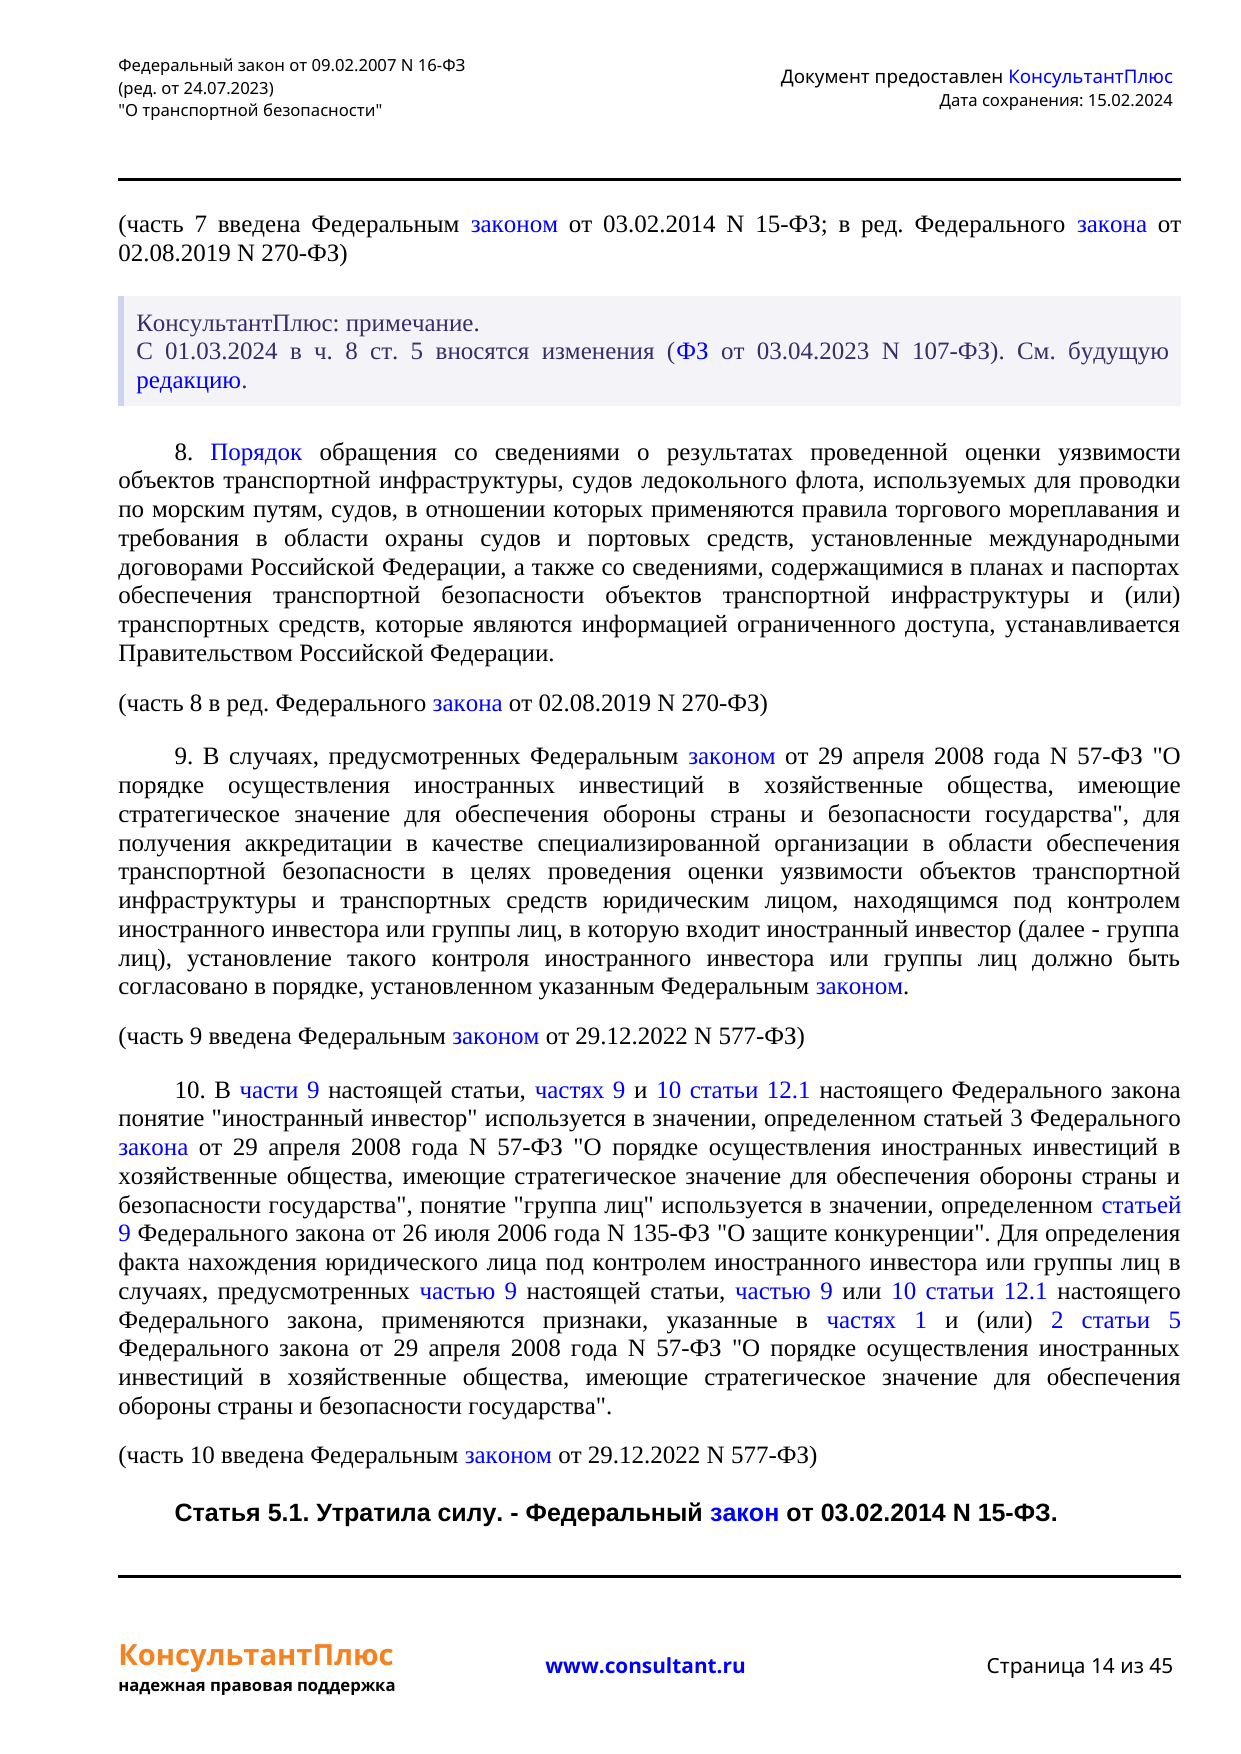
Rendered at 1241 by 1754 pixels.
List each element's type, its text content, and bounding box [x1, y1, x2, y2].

text 8. Порядок обращения со сведениями о результатах проведенной оценки уязвимости объектов транспортной инфраструктуры, судов ледокольного флота, используемых для проводки по морским путям, судов, в отношении которых применяются правила торгового мореплавания и требования в области охраны судов и портовых средств, установленные международными договорами Российской Федерации, а также со сведениями, содержащимися в планах и паспортах обеспечения транспортной безопасности объектов транспортной инфраструктуры и (или) транспортных средств, которые являются информацией ограниченного доступа, устанавливается Правительством Российской Федерации. [118, 437, 1181, 667]
text 9. В случаях, предусмотренных Федеральным законом от 29 апреля 2008 года N 57-ФЗ "О порядке осуществления иностранных инвестиций в хозяйственные общества, имеющие стратегическое значение для обеспечения обороны страны и безопасности государства", для получения аккредитации в качестве специализированной организации в области обеспечения транспортной безопасности в целях проведения оценки уязвимости объектов транспортной инфраструктуры и транспортных средств юридическим лицом, находящимся под контролем иностранного инвестора или группы лиц, в которую входит иностранный инвестор (далее - группа лиц), установление такого контроля иностранного инвестора или группы лиц должно быть согласовано в порядке, установленном указанным Федеральным законом. [118, 741, 1181, 1000]
text 10. В части 9 настоящей статьи, частях 9 и 10 статьи 12.1 настоящего Федерального закона понятие "иностранный инвестор" используется в значении, определенном статьей 3 Федерального закона от 29 апреля 2008 года N 57-ФЗ "О порядке осуществления иностранных инвестиций в хозяйственные общества, имеющие стратегическое значение для обеспечения обороны страны и безопасности государства", понятие "группа лиц" используется в значении, определенном статьей 9 Федерального закона от 26 июля 2006 года N 135-ФЗ "О защите конкуренции". Для определения факта нахождения юридического лица под контролем иностранного инвестора или группы лиц в случаях, предусмотренных частью 9 настоящей статьи, частью 9 или 10 статьи 12.1 настоящего Федерального закона, применяются признаки, указанные в частях 1 и (или) 2 статьи 5 Федерального закона от 29 апреля 2008 года N 57-ФЗ "О порядке осуществления иностранных инвестиций в хозяйственные общества, имеющие стратегическое значение для обеспечения обороны страны и безопасности государства". [118, 1075, 1181, 1420]
table_header [124, 296, 136, 406]
table_header [118, 296, 124, 406]
text (часть 10 введена Федеральным законом от 29.12.2022 N 577-ФЗ) [118, 1441, 1181, 1469]
table_header КонсультантПлюс: примечание. С 01.03.2024 в ч. 8 ст. 5 вносятся изменения (ФЗ от 03.04.2023 N 107-ФЗ). См. будущую редакцию. [136, 296, 1169, 406]
text (часть 7 введена Федеральным законом от 03.02.2014 N 15-ФЗ; в ред. Федерального закона от 02.08.2019 N 270-ФЗ) [118, 209, 1181, 267]
text (часть 8 в ред. Федерального закона от 02.08.2019 N 270-ФЗ) [118, 688, 1181, 716]
text (часть 9 введена Федеральным законом от 29.12.2022 N 577-ФЗ) [118, 1021, 1181, 1050]
table_header [1169, 296, 1181, 406]
title Статья 5.1. Утратила силу. - Федеральный закон от 03.02.2014 N 15-ФЗ. [118, 1498, 1181, 1527]
